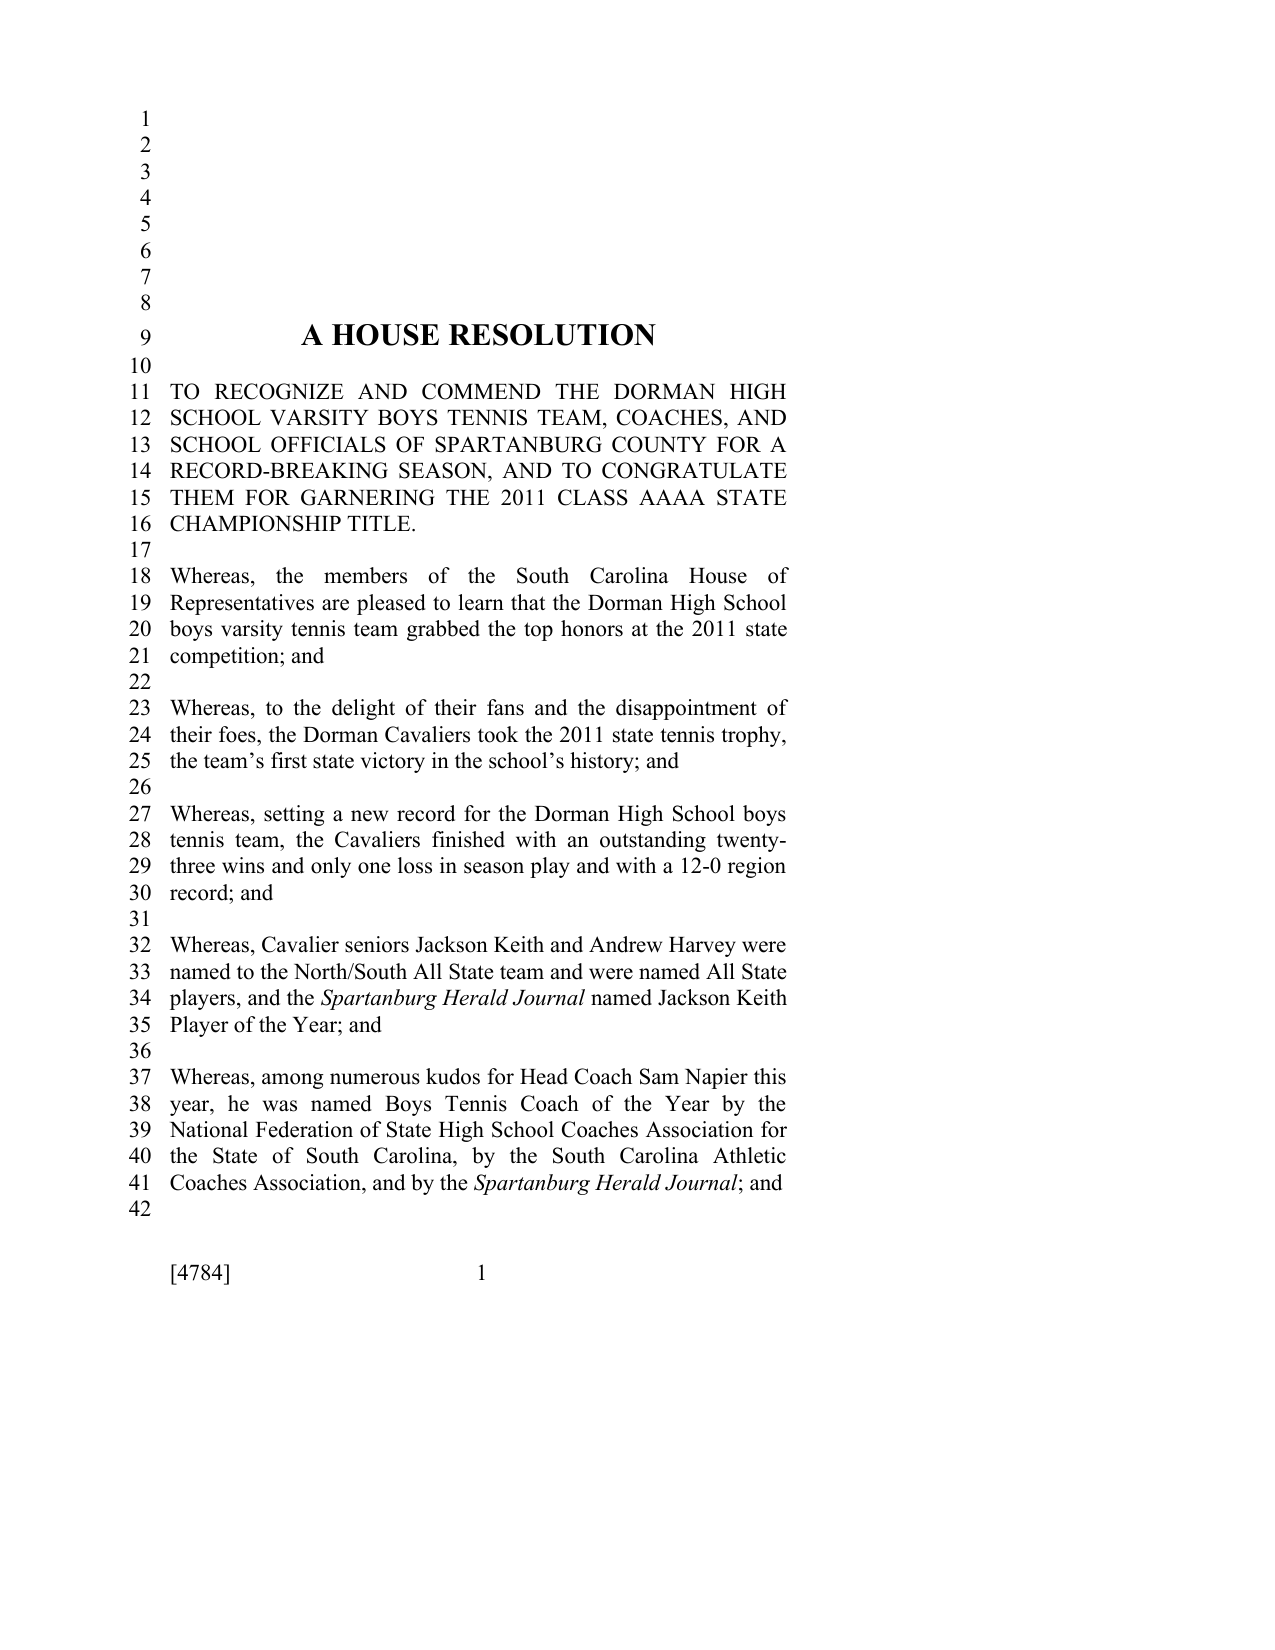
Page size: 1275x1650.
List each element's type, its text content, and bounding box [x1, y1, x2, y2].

text Whereas, the members of the South Carolina House of Representatives are pleased to learn that the Dorman High School boys varsity tennis team grabbed the top honors at the 2011 state competition; and [169, 563, 787, 668]
text Whereas, to the delight of their fans and the disappointment of their foes, the Dorman Cavaliers took the 2011 state tennis trophy, the team’s first state victory in the school’s history; and [169, 694, 787, 773]
text Whereas, Cavalier seniors Jackson Keith and Andrew Harvey were named to the North/South All State team and were named All State players, and the Spartanburg Herald Journal named Jackson Keith Player of the Year; and [169, 932, 787, 1037]
text Whereas, among numerous kudos for Head Coach Sam Napier this year, he was named Boys Tennis Coach of the Year by the National Federation of State High School Coaches Association for the State of South Carolina, by the South Carolina Athletic Coaches Association, and by the Spartanburg Herald Journal; and [169, 1063, 787, 1195]
text TO RECOGNIZE AND COMMEND THE DORMAN HIGH SCHOOL VARSITY BOYS TENNIS TEAM, COACHES, AND SCHOOL OFFICIALS OF SPARTANBURG COUNTY FOR A RECORD-BREAKING SEASON, AND TO CONGRATULATE THEM FOR GARNERING THE 2011 CLASS AAAA STATE CHAMPIONSHIP TITLE. [169, 378, 787, 536]
text A HOUSE RESOLUTION [169, 316, 787, 352]
text Whereas, setting a new record for the Dorman High School boys tennis team, the Cavaliers finished with an outstanding twenty-three wins and only one loss in season play and with a 12-0 region record; and [169, 800, 787, 905]
